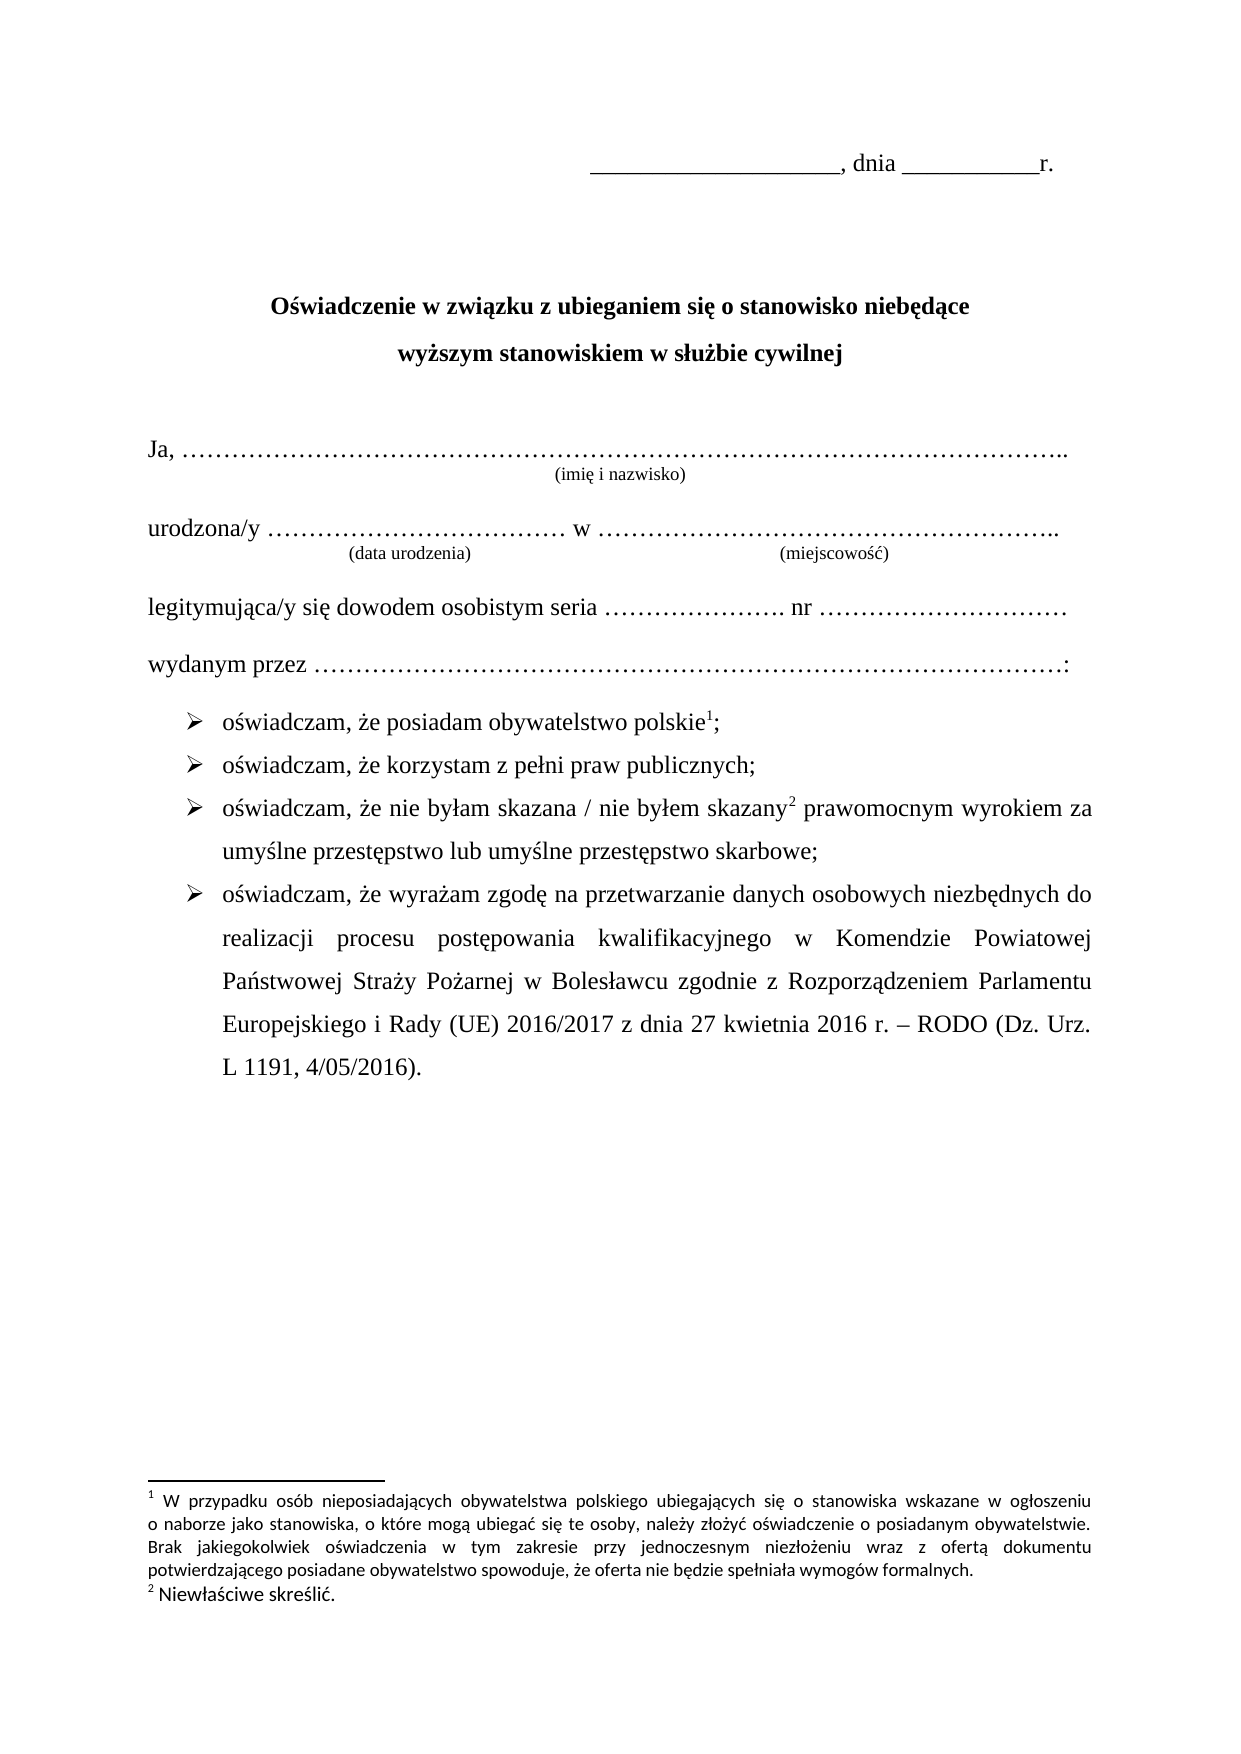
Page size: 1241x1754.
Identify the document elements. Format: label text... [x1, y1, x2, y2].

text (imię i nazwisko) [148, 463, 1093, 484]
text wydanym przez ………………………………………………………………………………: [148, 649, 1093, 678]
list oświadczam, że nie byłam skazana / nie byłem skazany prawomocnym wyrokiem za umyślne przestępstwo lub umyślne przestępstwo skarbowe; [185, 793, 1093, 865]
list oświadczam, że wyrażam zgodę na przetwarzanie danych osobowych niezbędnych do realizacji procesu postępowania kwalifikacyjnego w Komendzie Powiatowej Państwowej Straży Pożarnej w Bolesławcu zgodnie z Rozporządzeniem Parlamentu Europejskiego i Rady (UE) 2016/2017 z dnia 27 kwietnia 2016 r. – RODO (Dz. Urz. L 1191, 4/05/2016). [185, 879, 1093, 1081]
text legitymująca/y się dowodem osobistym seria …………………. nr ………………………… [148, 592, 1093, 621]
text ____________________, dnia ___________r. [148, 148, 1093, 176]
list oświadczam, że korzystam z pełni praw publicznych; [185, 750, 1093, 779]
text (data urodzenia) (miejscowość) [148, 542, 1093, 563]
text urodzona/y ……………………………… w ……………………………………………….. [148, 513, 1093, 542]
text Oświadczenie w związku z ubieganiem się o stanowisko niebędące [148, 291, 1093, 319]
text wyższym stanowiskiem w służbie cywilnej [148, 338, 1093, 367]
text Ja, …………………………………………………………………………………………….. [148, 434, 1093, 463]
list oświadczam, że posiadam obywatelstwo polskie; [185, 707, 1093, 736]
